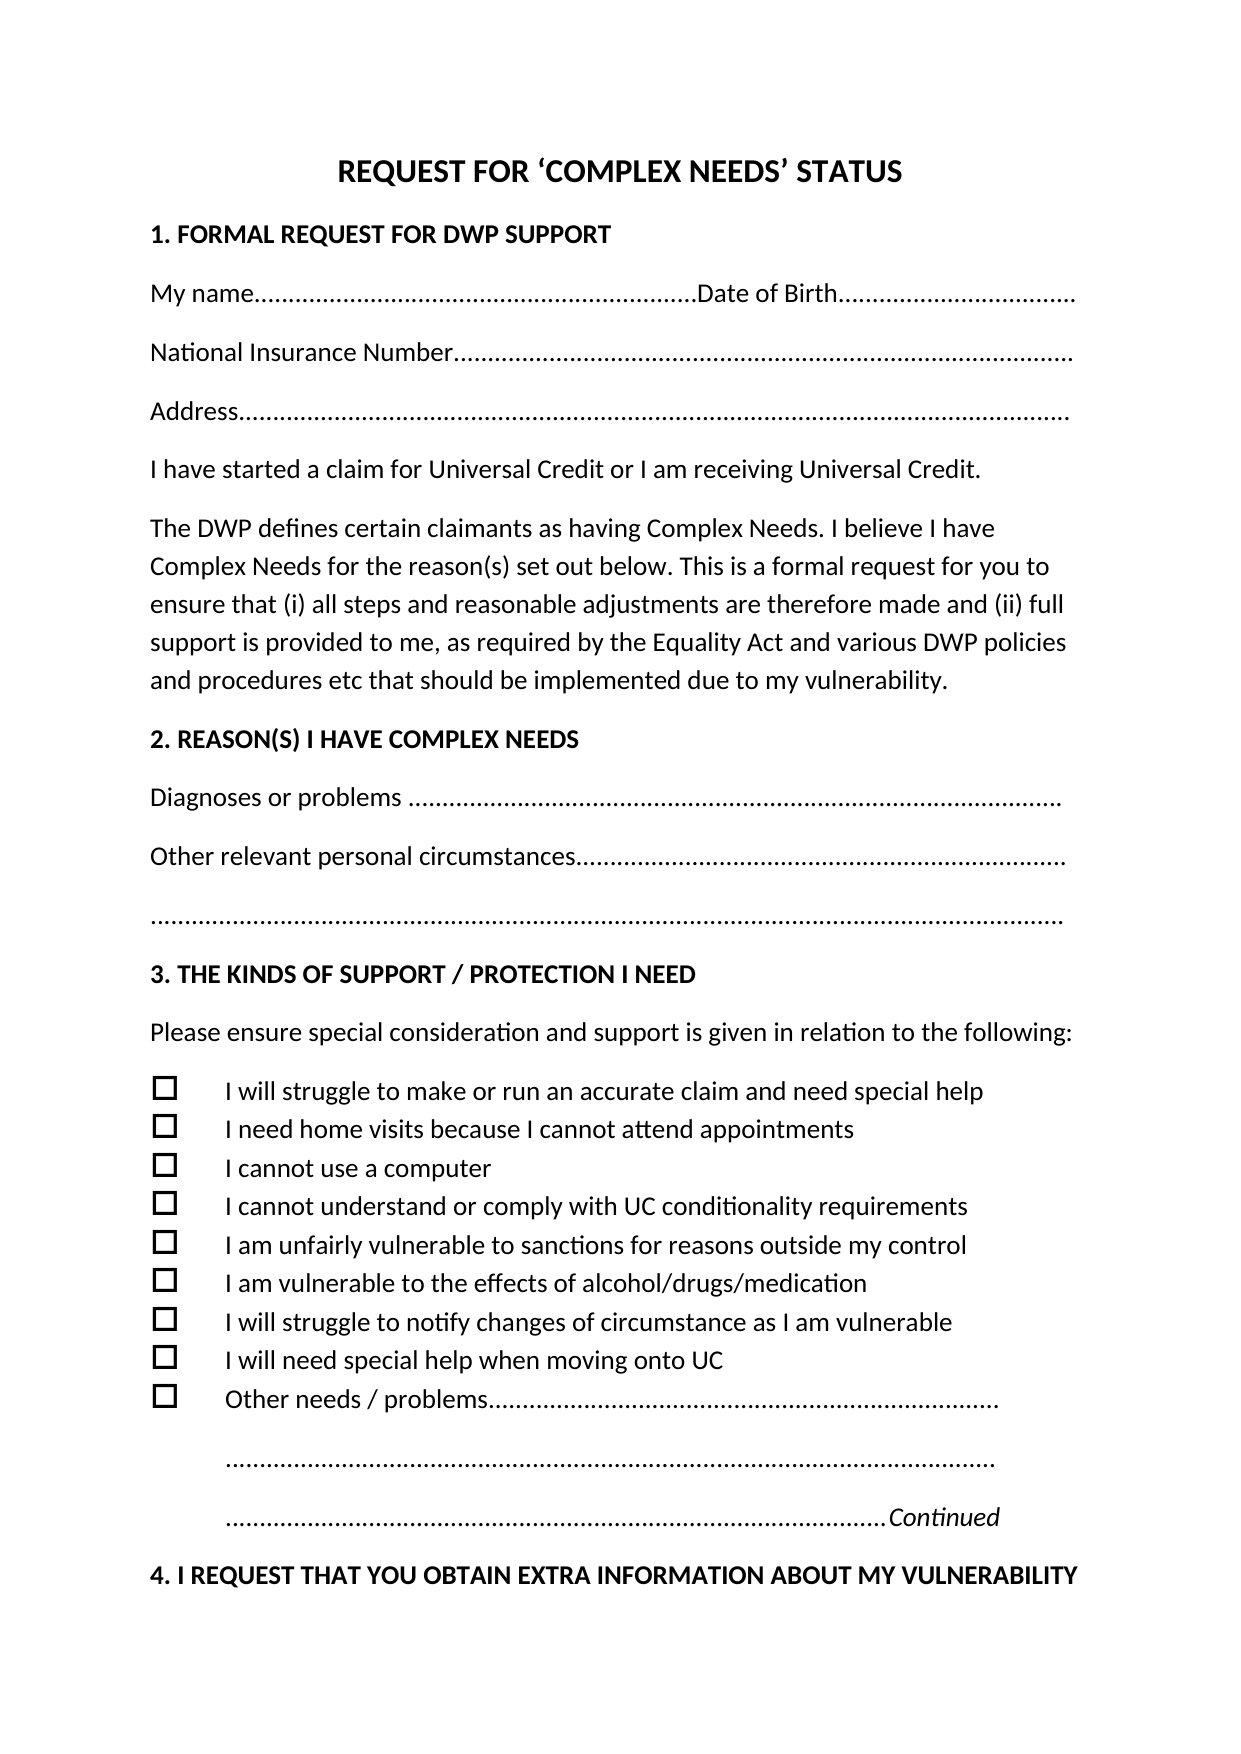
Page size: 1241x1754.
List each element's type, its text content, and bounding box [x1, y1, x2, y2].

text I have started a claim for Universal Credit or I am receiving Universal Credit. [150, 453, 1090, 486]
list I cannot understand or comply with UC conditionality requirements [150, 1189, 1090, 1223]
list I cannot use a computer [150, 1151, 1090, 1184]
text National Insurance Number........................................................................................... [150, 335, 1090, 368]
text My name.................................................................Date of Birth................................... [150, 276, 1090, 309]
list I am vulnerable to the effects of alcohol/drugs/medication [150, 1266, 1090, 1300]
text 1. FORMAL REQUEST FOR DWP SUPPORT [150, 218, 1090, 251]
list I will struggle to make or run an accurate claim and need special help [150, 1074, 1090, 1108]
text 2. REASON(S) I HAVE COMPLEX NEEDS [150, 722, 1090, 755]
list Other needs / problems........................................................................... [150, 1382, 1090, 1415]
list I need home visits because I cannot attend appointments [150, 1113, 1090, 1146]
text 3. THE KINDS OF SUPPORT / PROTECTION I NEED [150, 957, 1090, 990]
text ................................................................................................................. [150, 1441, 1090, 1474]
text Address.......................................................................................................................... [150, 394, 1090, 427]
text 4. I REQUEST THAT YOU OBTAIN EXTRA INFORMATION ABOUT MY VULNERABILITY [150, 1558, 1090, 1592]
text ...................................................................................................................................... [150, 898, 1090, 931]
text Other relevant personal circumstances........................................................................ [150, 839, 1090, 872]
list I am unfairly vulnerable to sanctions for reasons outside my control [150, 1228, 1090, 1261]
text REQUEST FOR ‘COMPLEX NEEDS’ STATUS [150, 150, 1090, 191]
list I will need special help when moving onto UC [150, 1343, 1090, 1377]
text The DWP defines certain claimants as having Complex Needs. I believe I have Complex Needs for the reason(s) set out below. This is a formal request for you to ensure that (i) all steps and reasonable adjustments are therefore made and (ii) full support is provided to me, as required by the Equality Act and various DWP policies and procedures etc that should be implemented due to my vulnerability. [150, 511, 1090, 696]
list I will struggle to notify changes of circumstance as I am vulnerable [150, 1305, 1090, 1338]
text Diagnoses or problems ................................................................................................ [150, 781, 1090, 813]
text Please ensure special consideration and support is given in relation to the following: [150, 1016, 1090, 1048]
text .................................................................................................Continued [150, 1500, 1090, 1533]
